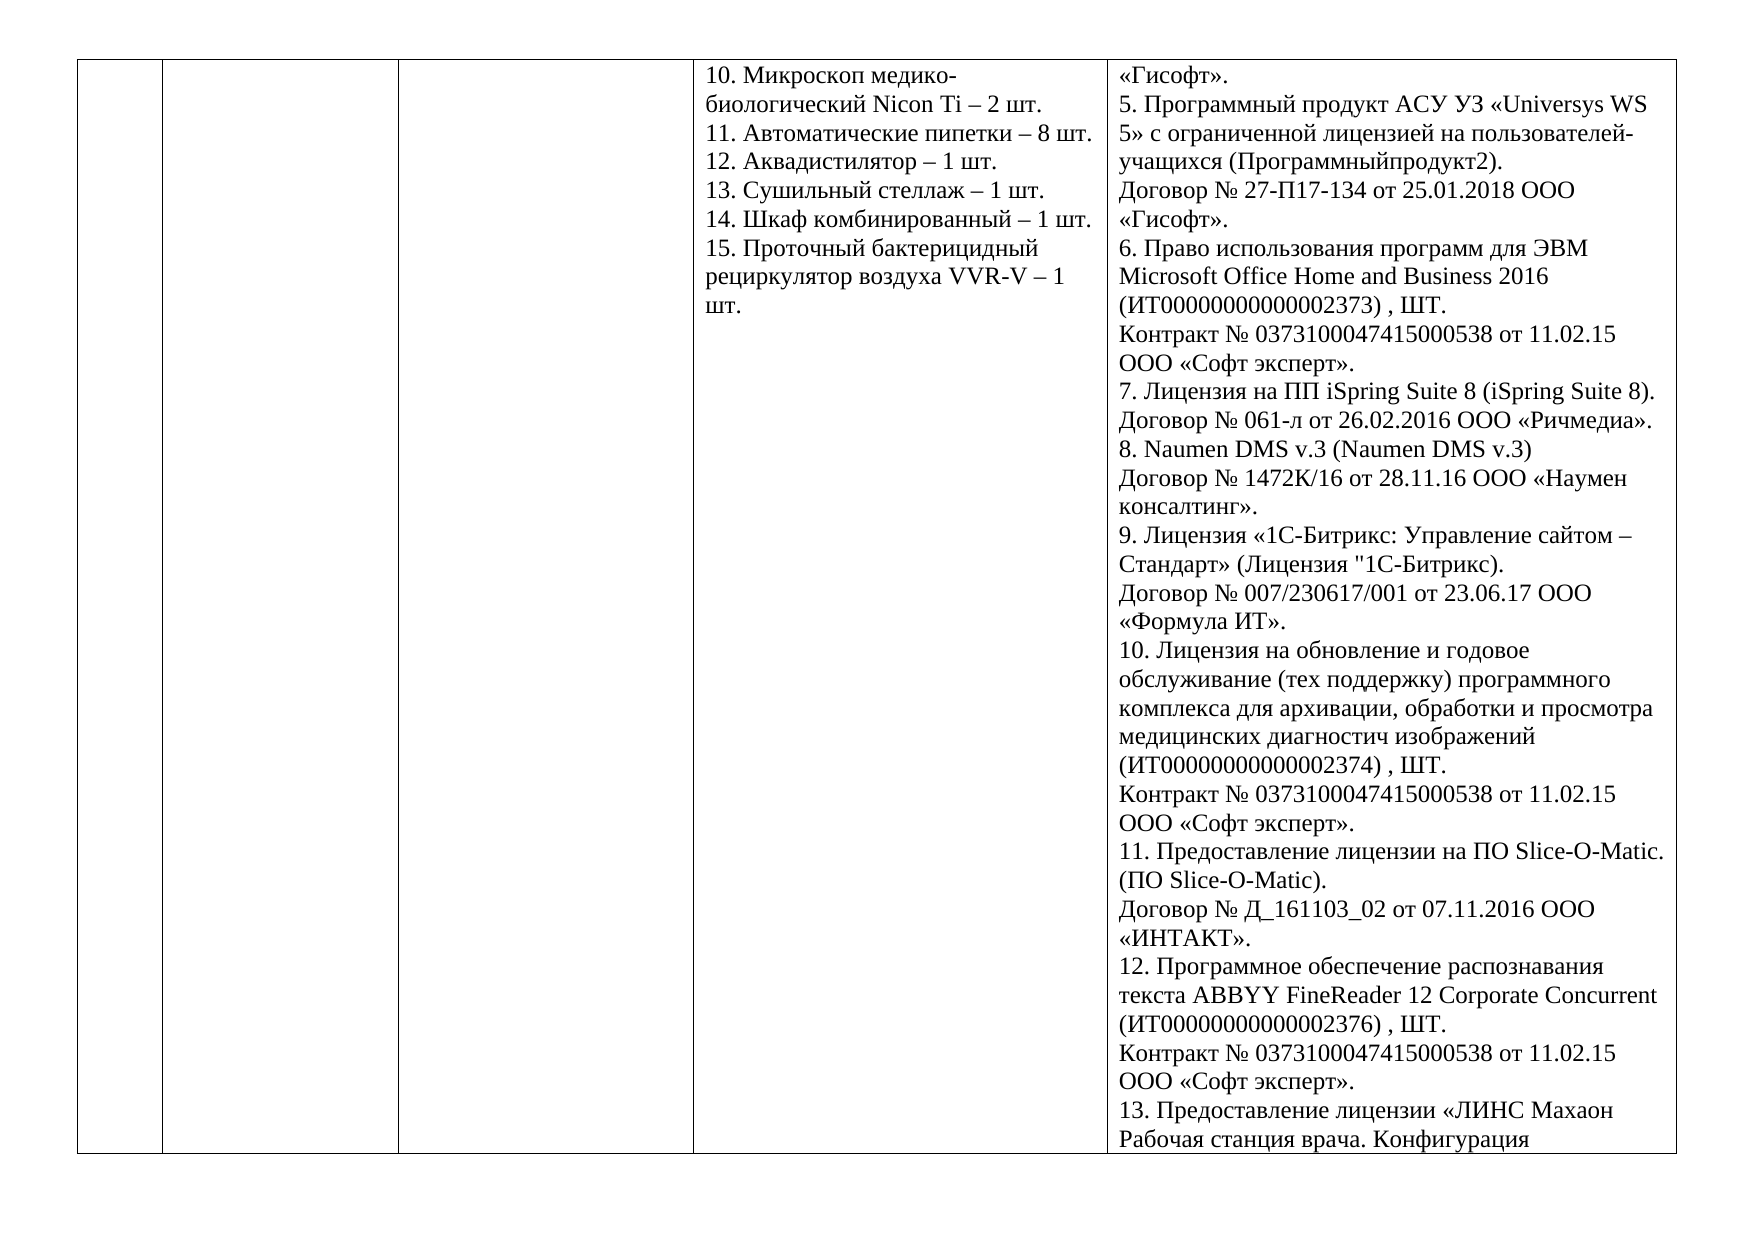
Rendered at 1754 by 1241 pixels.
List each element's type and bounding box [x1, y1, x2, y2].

table_cell [694, 60, 1107, 1153]
table_cell [1108, 60, 1676, 1153]
table_cell [163, 60, 398, 1153]
table_cell [78, 60, 162, 1153]
table_cell [399, 60, 693, 1153]
